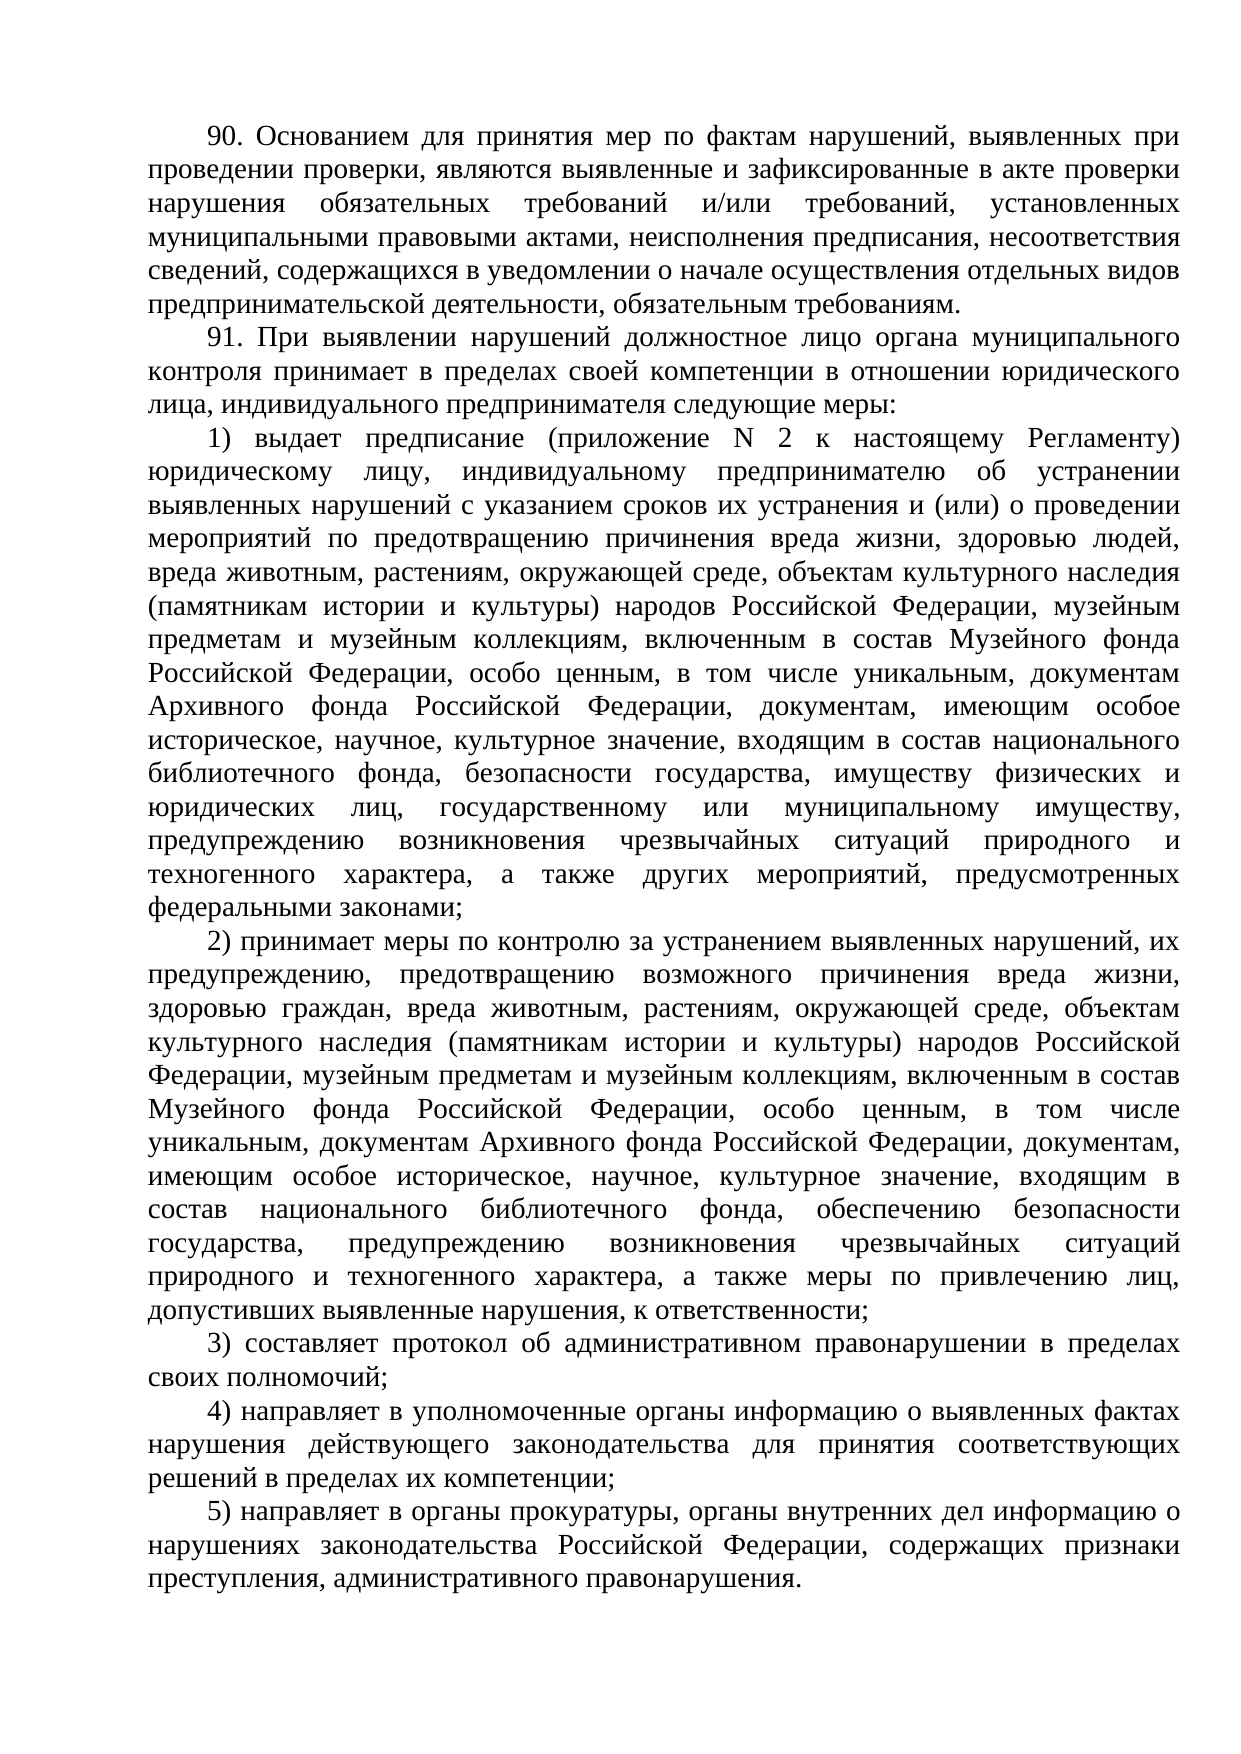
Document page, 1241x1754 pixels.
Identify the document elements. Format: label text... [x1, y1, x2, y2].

text 3) составляет протокол об административном правонарушении в пределах своих полномочий; [148, 1326, 1181, 1393]
text 91. При выявлении нарушений должностное лицо органа муниципального контроля принимает в пределах своей компетенции в отношении юридического лица, индивидуального предпринимателя следующие меры: [148, 319, 1181, 420]
text 4) направляет в уполномоченные органы информацию о выявленных фактах нарушения действующего законодательства для принятия соответствующих решений в пределах их компетенции; [148, 1393, 1181, 1493]
text 90. Основанием для принятия мер по фактам нарушений, выявленных при проведении проверки, являются выявленные и зафиксированные в акте проверки нарушения обязательных требований и/или требований, установленных муниципальными правовыми актами, неисполнения предписания, несоответствия сведений, содержащихся в уведомлении о начале осуществления отдельных видов предпринимательской деятельности, обязательным требованиям. [148, 118, 1181, 319]
text 1) выдает предписание (приложение N 2 к настоящему Регламенту) юридическому лицу, индивидуальному предпринимателю об устранении выявленных нарушений с указанием сроков их устранения и (или) о проведении мероприятий по предотвращению причинения вреда жизни, здоровью людей, вреда животным, растениям, окружающей среде, объектам культурного наследия (памятникам истории и культуры) народов Российской Федерации, музейным предметам и музейным коллекциям, включенным в состав Музейного фонда Российской Федерации, особо ценным, в том числе уникальным, документам Архивного фонда Российской Федерации, документам, имеющим особое историческое, научное, культурное значение, входящим в состав национального библиотечного фонда, безопасности государства, имуществу физических и юридических лиц, государственному или муниципальному имуществу, предупреждению возникновения чрезвычайных ситуаций природного и техногенного характера, а также других мероприятий, предусмотренных федеральными законами; [148, 420, 1181, 923]
text 5) направляет в органы прокуратуры, органы внутренних дел информацию о нарушениях законодательства Российской Федерации, содержащих признаки преступления, административного правонарушения. [148, 1493, 1181, 1594]
text 2) принимает меры по контролю за устранением выявленных нарушений, их предупреждению, предотвращению возможного причинения вреда жизни, здоровью граждан, вреда животным, растениям, окружающей среде, объектам культурного наследия (памятникам истории и культуры) народов Российской Федерации, музейным предметам и музейным коллекциям, включенным в состав Музейного фонда Российской Федерации, особо ценным, в том числе уникальным, документам Архивного фонда Российской Федерации, документам, имеющим особое историческое, научное, культурное значение, входящим в состав национального библиотечного фонда, обеспечению безопасности государства, предупреждению возникновения чрезвычайных ситуаций природного и техногенного характера, а также меры по привлечению лиц, допустивших выявленные нарушения, к ответственности; [148, 923, 1181, 1326]
